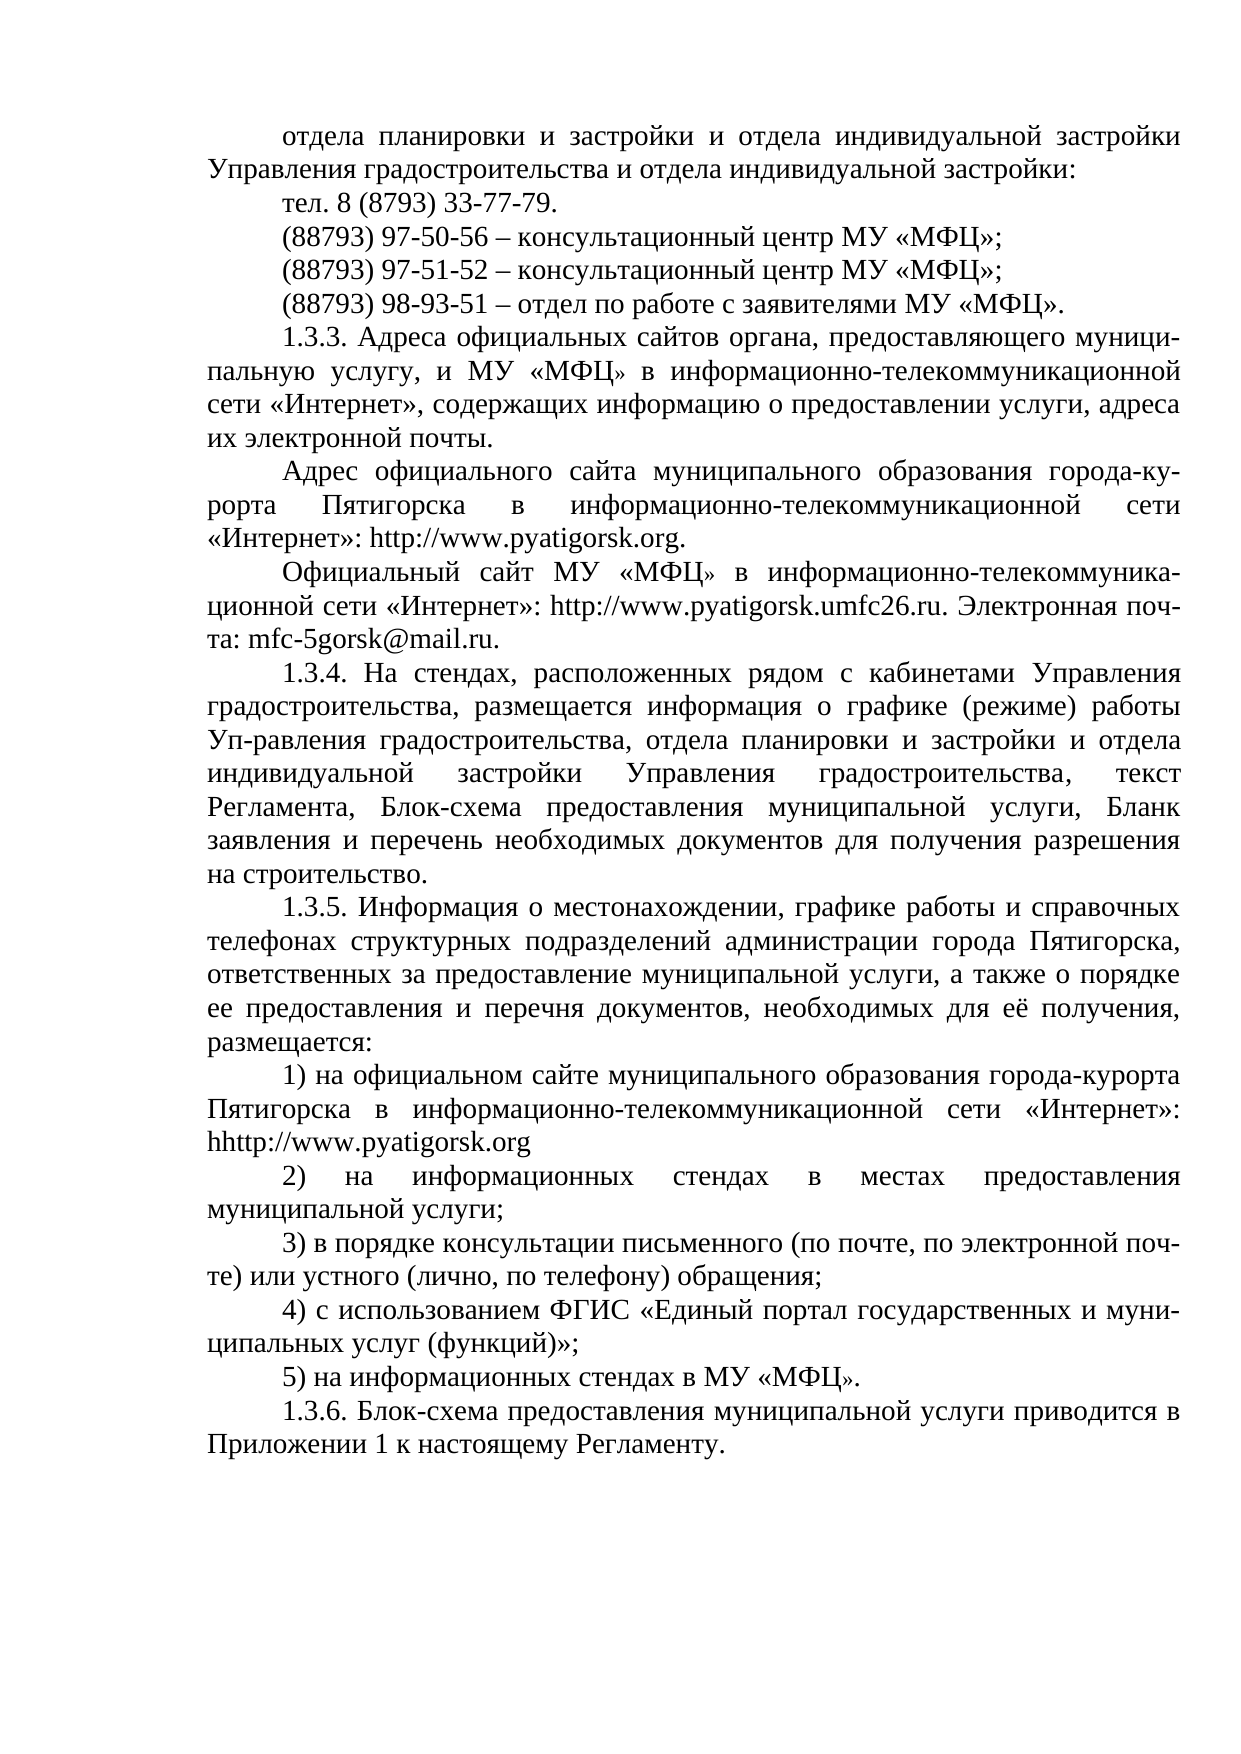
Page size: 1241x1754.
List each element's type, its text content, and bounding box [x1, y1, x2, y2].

text 1.3.4. На стендах, расположенных рядом с кабинетами Управления градостроительства, размещается информация о графике (режиме) работы Уп-равления градостроительства, отдела планировки и застройки и отдела индивидуальной застройки Управления градостроительства, текст Регламента, Блок-схема предоставления муниципальной услуги, Бланк заявления и перечень необходимых документов для получения разрешения на строительство. [207, 655, 1181, 889]
title (88793) 97-50-56 – консультационный центр МУ «МФЦ»; [207, 219, 1181, 252]
title (88793) 97-51-52 – консультационный центр МУ «МФЦ»; [207, 252, 1181, 286]
text 4) с использованием ФГИС «Единый портал государственных и муни-ципальных услуг (функций)»; [207, 1292, 1181, 1359]
text 3) в порядке консультации письменного (по почте, по электронной поч-те) или устного (лично, по телефону) обращения; [207, 1225, 1181, 1292]
text тел. 8 (8793) 33-77-79. [207, 185, 1181, 219]
text Адрес официального сайта муниципального образования города-ку-рорта Пятигорска в информационно-телекоммуникационной сети «Интернет»: http://www.pyatigorsk.org. [207, 453, 1181, 554]
text 2) на информационных стендах в местах предоставления муниципальной услуги; [207, 1158, 1181, 1225]
text 1.3.5. Информация о местонахождении, графике работы и справочных телефонах структурных подразделений администрации города Пятигорска, ответственных за предоставление муниципальной услуги, а также о порядке ее предоставления и перечня документов, необходимых для её получения, размещается: [207, 889, 1181, 1057]
title (88793) 98-93-51 – отдел по работе с заявителями МУ «МФЦ». [207, 286, 1181, 319]
text отдела планировки и застройки и отдела индивидуальной застройки Управления градостроительства и отдела индивидуальной застройки: [207, 118, 1181, 185]
text 1.3.3. Адреса официальных сайтов органа, предоставляющего муници-пальную услугу, и МУ «МФЦ» в информационно-телекоммуникационной сети «Интернет», содержащих информацию о предоставлении услуги, адреса их электронной почты. [207, 319, 1181, 453]
text 1) на официальном сайте муниципального образования города-курорта Пятигорска в информационно-телекоммуникационной сети «Интернет»: hhttp://www.pyatigorsk.org [207, 1057, 1181, 1158]
text 1.3.6. Блок-схема предоставления муниципальной услуги приводится в Приложении 1 к настоящему Регламенту. [207, 1393, 1181, 1460]
text 5) на информационных стендах в МУ «МФЦ». [207, 1359, 1181, 1393]
text Официальный сайт МУ «МФЦ» в информационно-телекоммуника-ционной сети «Интернет»: http://www.pyatigorsk.umfc26.ru. Электронная поч-та: mfc-5gorsk@mail.ru. [207, 554, 1181, 655]
